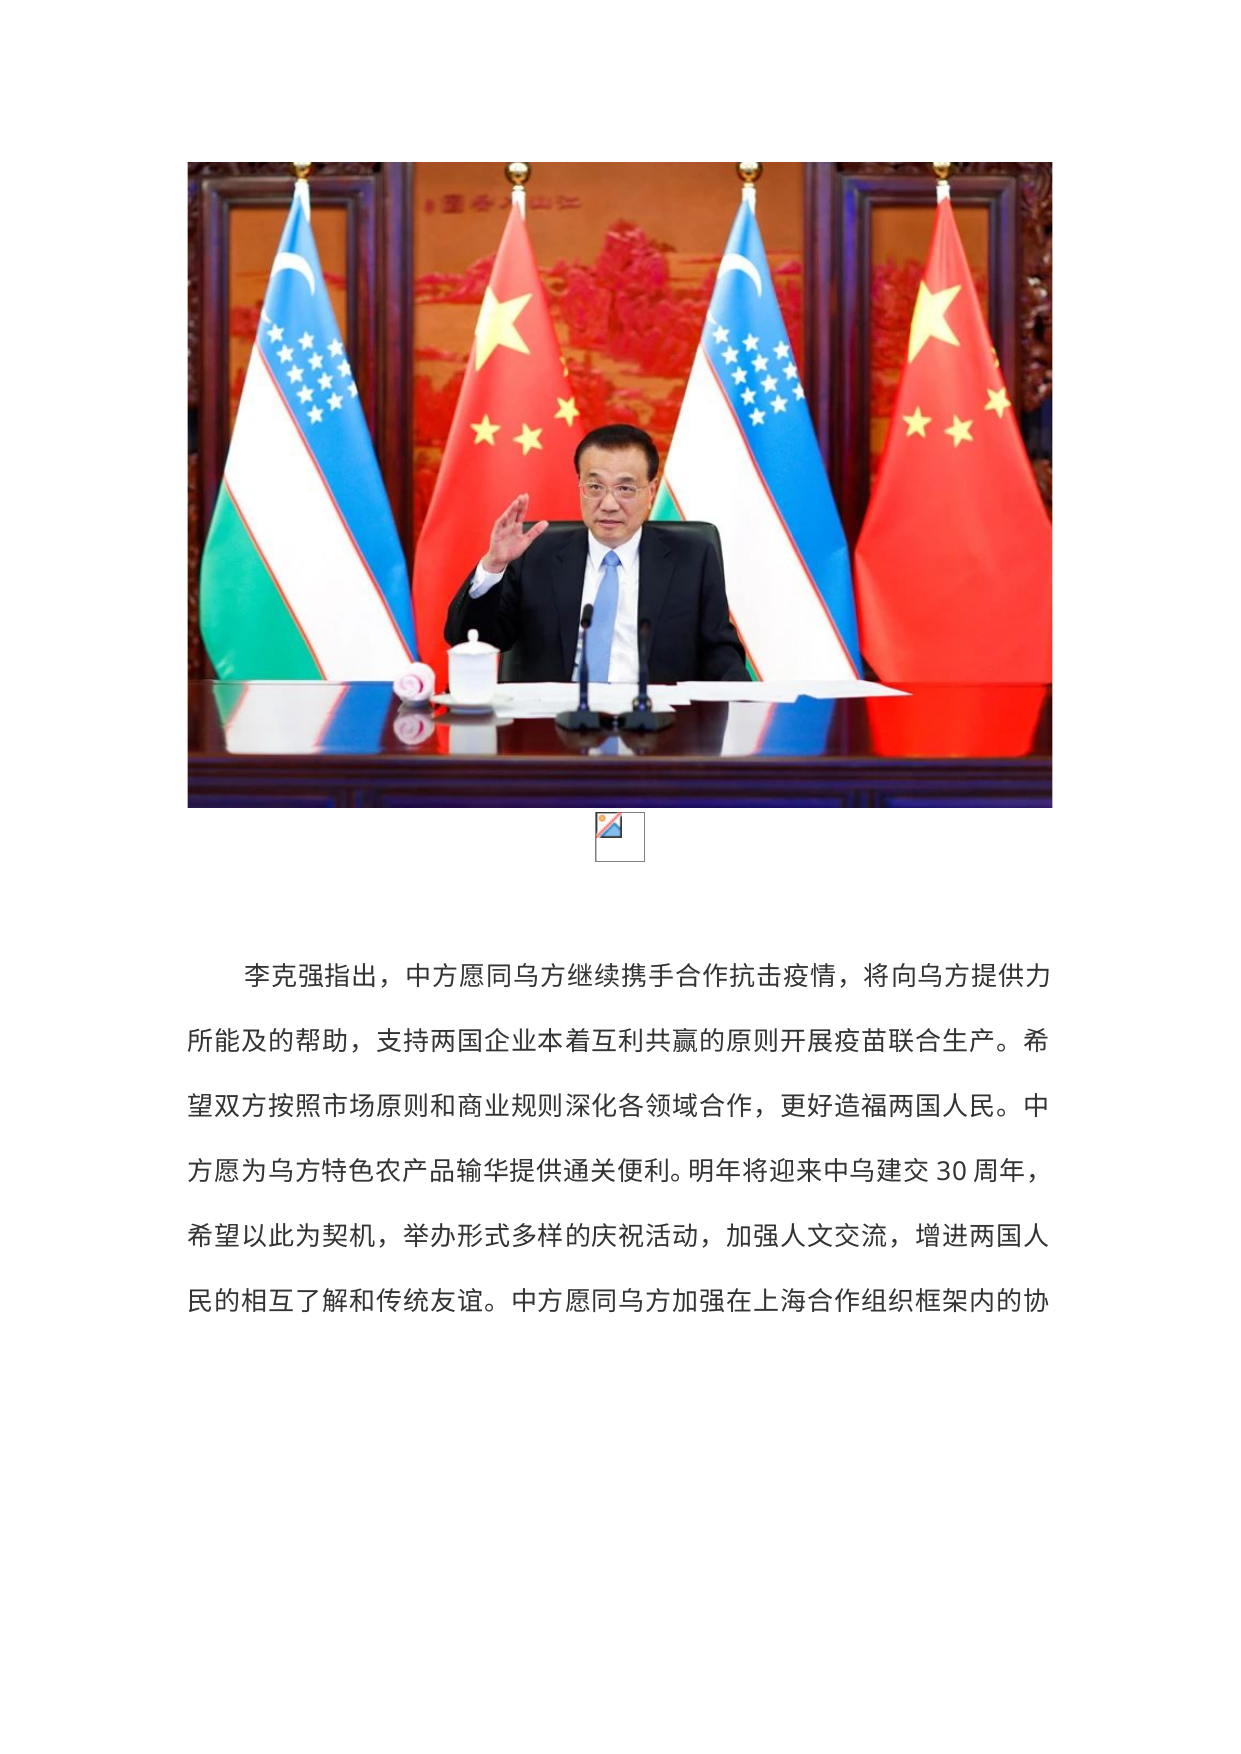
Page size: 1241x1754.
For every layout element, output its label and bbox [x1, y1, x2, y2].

text [187, 942, 1053, 1332]
picture [187, 162, 1053, 808]
